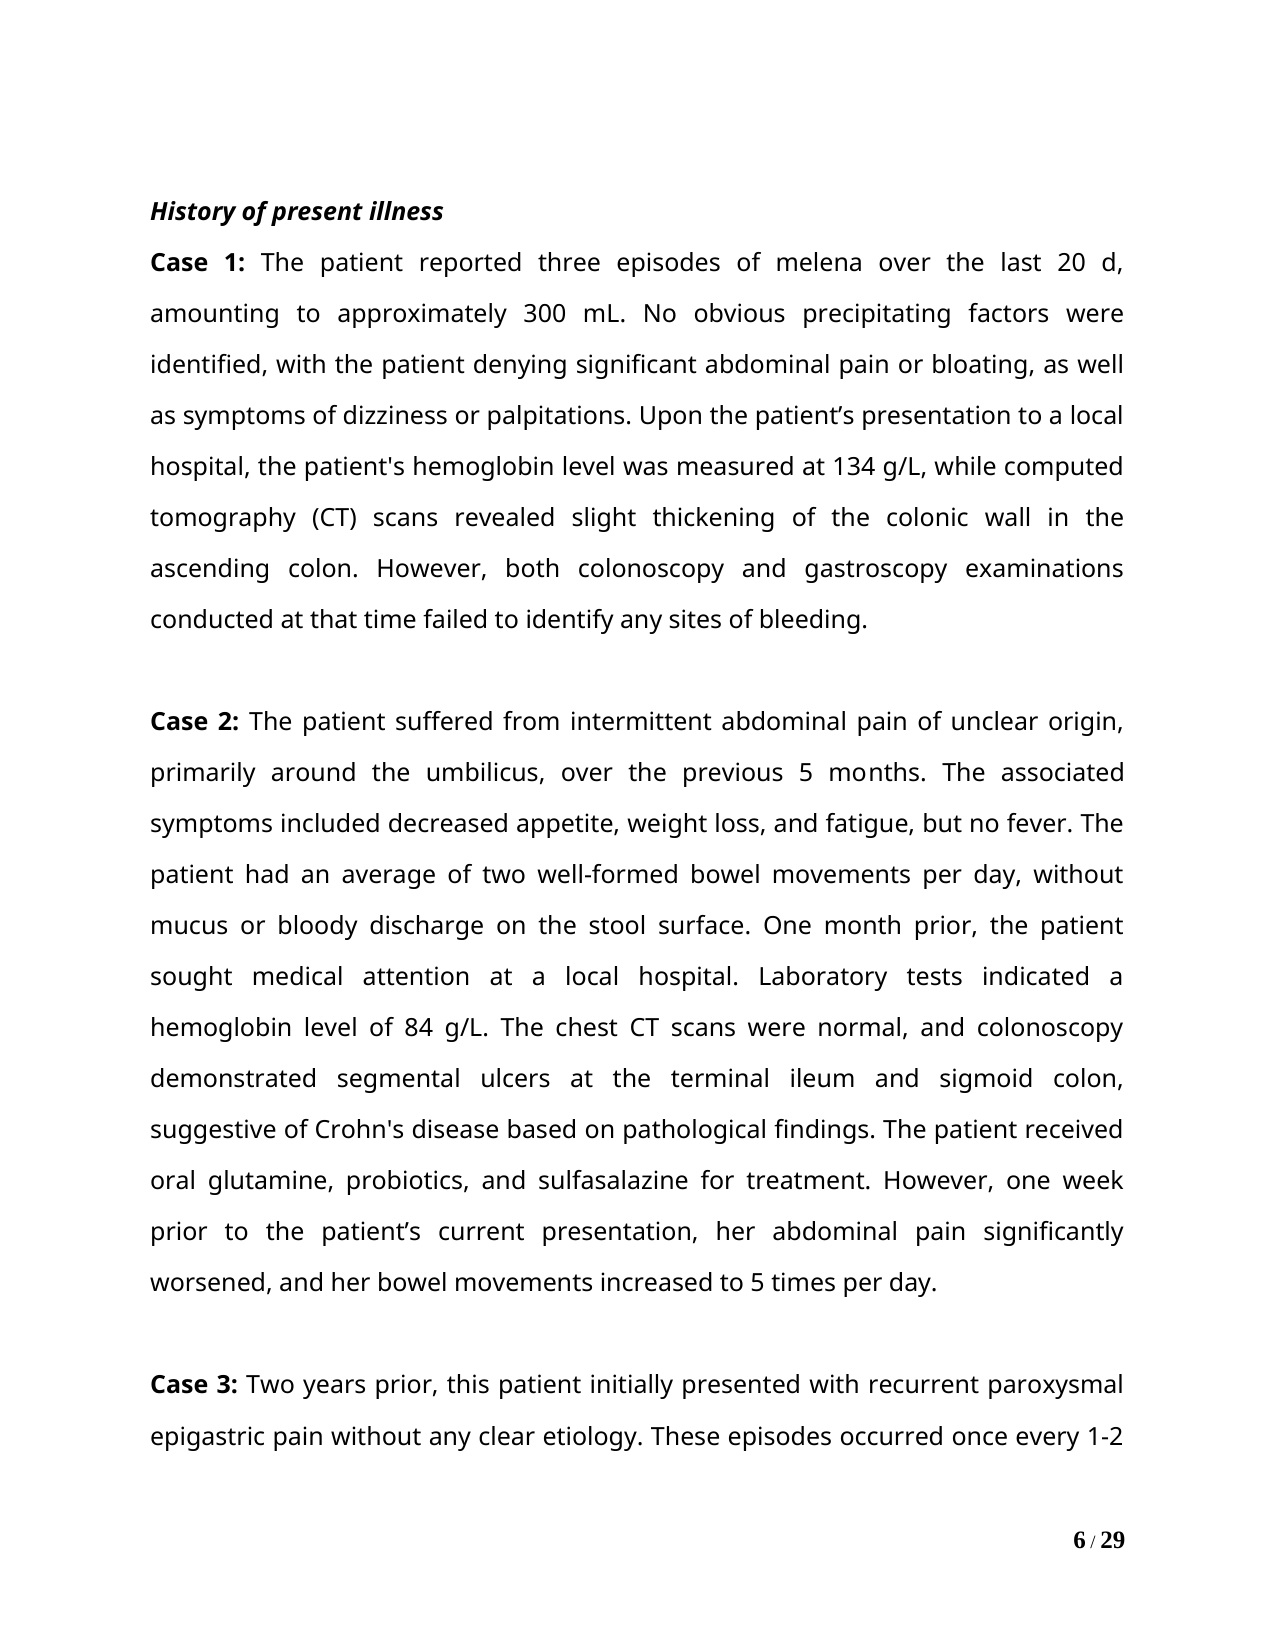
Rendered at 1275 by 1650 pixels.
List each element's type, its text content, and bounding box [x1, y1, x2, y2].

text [150, 1367, 1125, 1452]
text Case 1: The patient reported three episodes of melena over the last 20 d, amounting to approximately 300 mL. No obvious precipitating factors were identified, with the patient denying significant abdominal pain or bloating, as well as symptoms of dizziness or palpitations. Upon the patient’s presentation to a local hospital, the patient's hemoglobin level was measured at 134 g/L, while computed tomography (CT) scans revealed slight thickening of the colonic wall in the ascending colon. However, both colonoscopy and gastroscopy examinations conducted at that time failed to identify any sites of bleeding. [150, 244, 1125, 636]
text History of present illness [150, 193, 1125, 227]
text Case 2: The patient suffered from intermittent abdominal pain of unclear origin, primarily around the umbilicus, over the previous 5 months. The associated symptoms included decreased appetite, weight loss, and fatigue, but no fever. The patient had an average of two well-formed bowel movements per day, without mucus or bloody discharge on the stool surface. One month prior, the patient sought medical attention at a local hospital. Laboratory tests indicated a hemoglobin level of 84 g/L. The chest CT scans were normal, and colonoscopy demonstrated segmental ulcers at the terminal ileum and sigmoid colon, suggestive of Crohn's disease based on pathological findings. The patient received oral glutamine, probiotics, and sulfasalazine for treatment. However, one week prior to the patient’s current presentation, her abdominal pain significantly worsened, and her bowel movements increased to 5 times per day. [150, 703, 1125, 1299]
